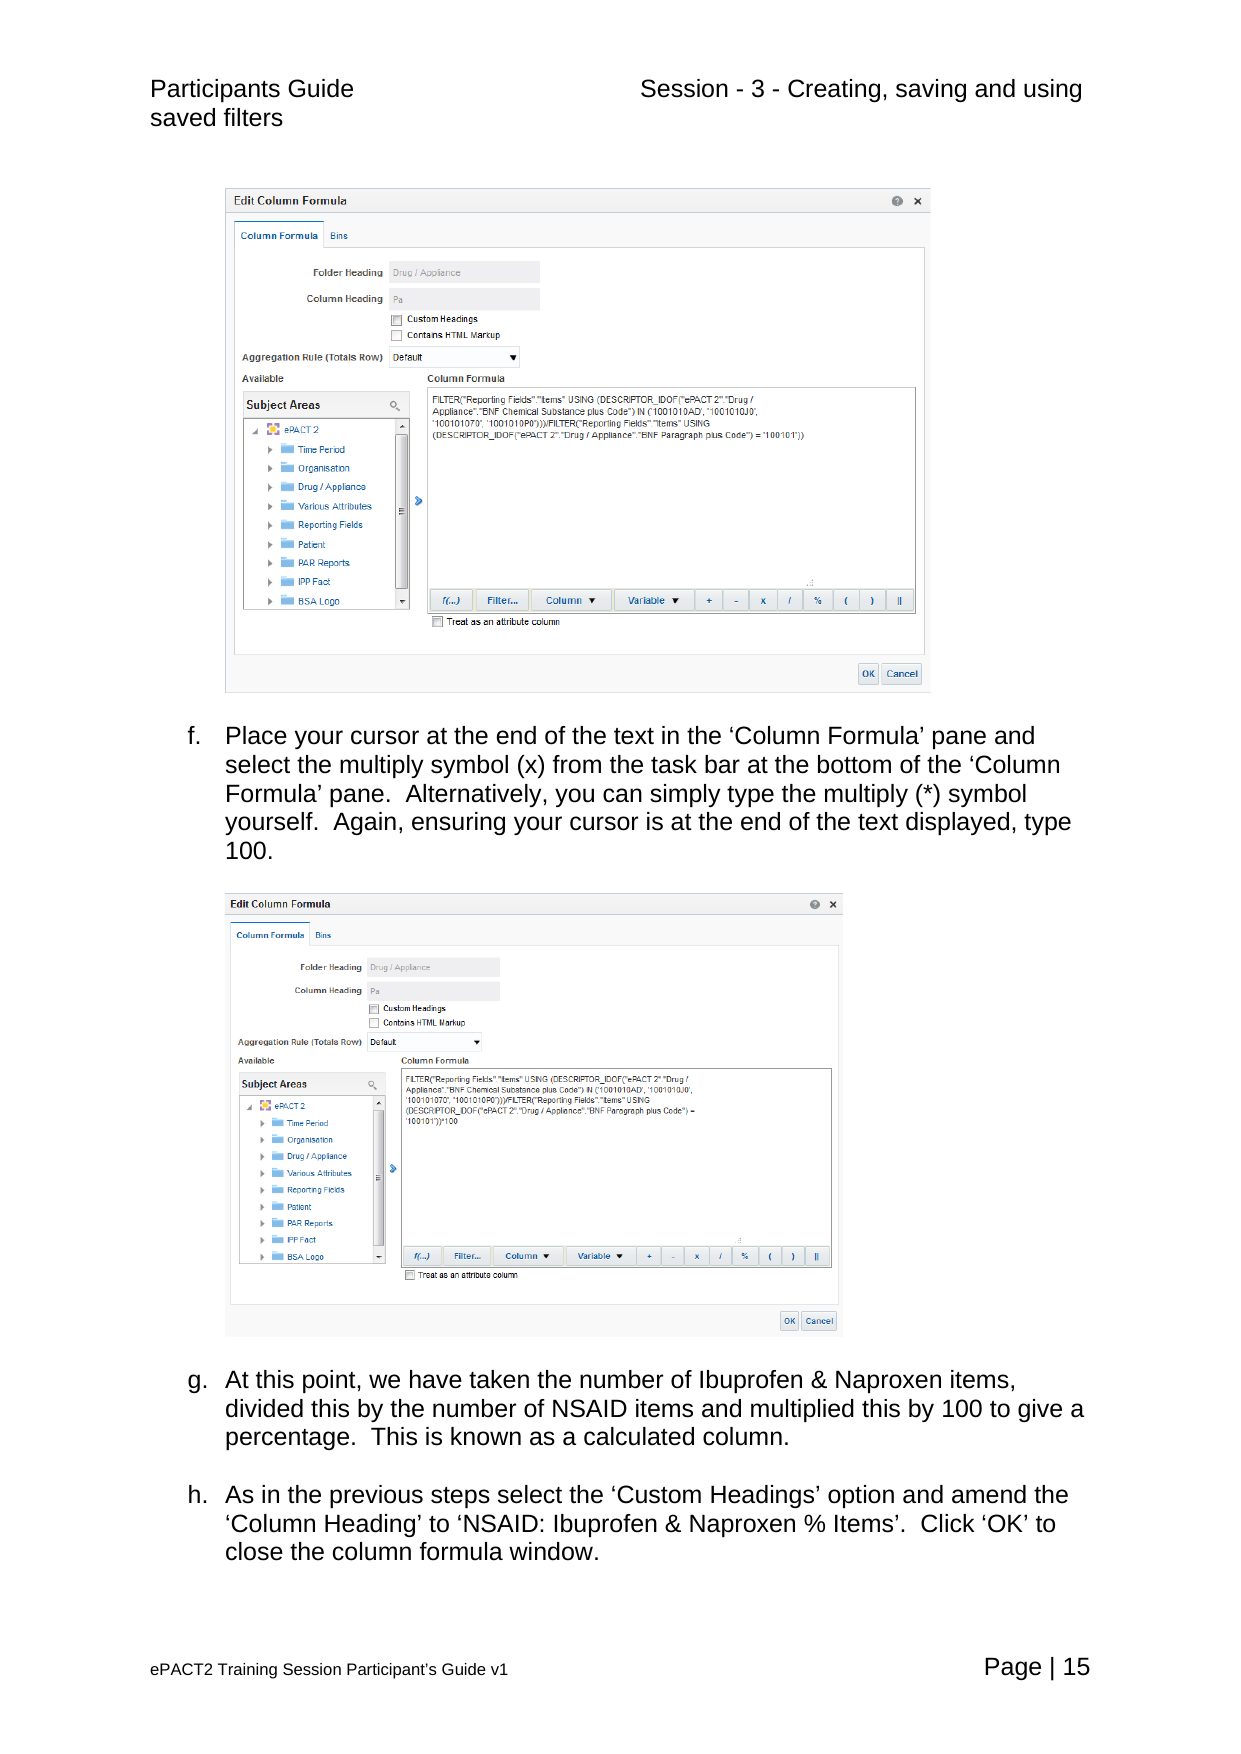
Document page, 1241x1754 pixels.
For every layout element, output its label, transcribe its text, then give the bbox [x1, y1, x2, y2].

list Place your cursor at the end of the text in the ‘Column Formula’ pane and select the multiply symbol (x) from the task bar at the bottom of the ‘Column Formula’ pane. Alternatively, you can simply type the multiply (*) symbol yourself. Again, ensuring your cursor is at the end of the text displayed, type 100. [187, 721, 1090, 865]
picture [225, 893, 843, 1337]
list As in the previous steps select the ‘Custom Headings’ option and amend the ‘Column Heading’ to ‘NSAID: Ibuprofen & Naproxen % Items’. Click ‘OK’ to close the column formula window. [187, 1480, 1090, 1566]
picture [225, 188, 931, 693]
list At this point, we have taken the number of Ibuprofen & Naproxen items, divided this by the number of NSAID items and multiplied this by 100 to give a percentage. This is known as a calculated column. [187, 1365, 1090, 1451]
